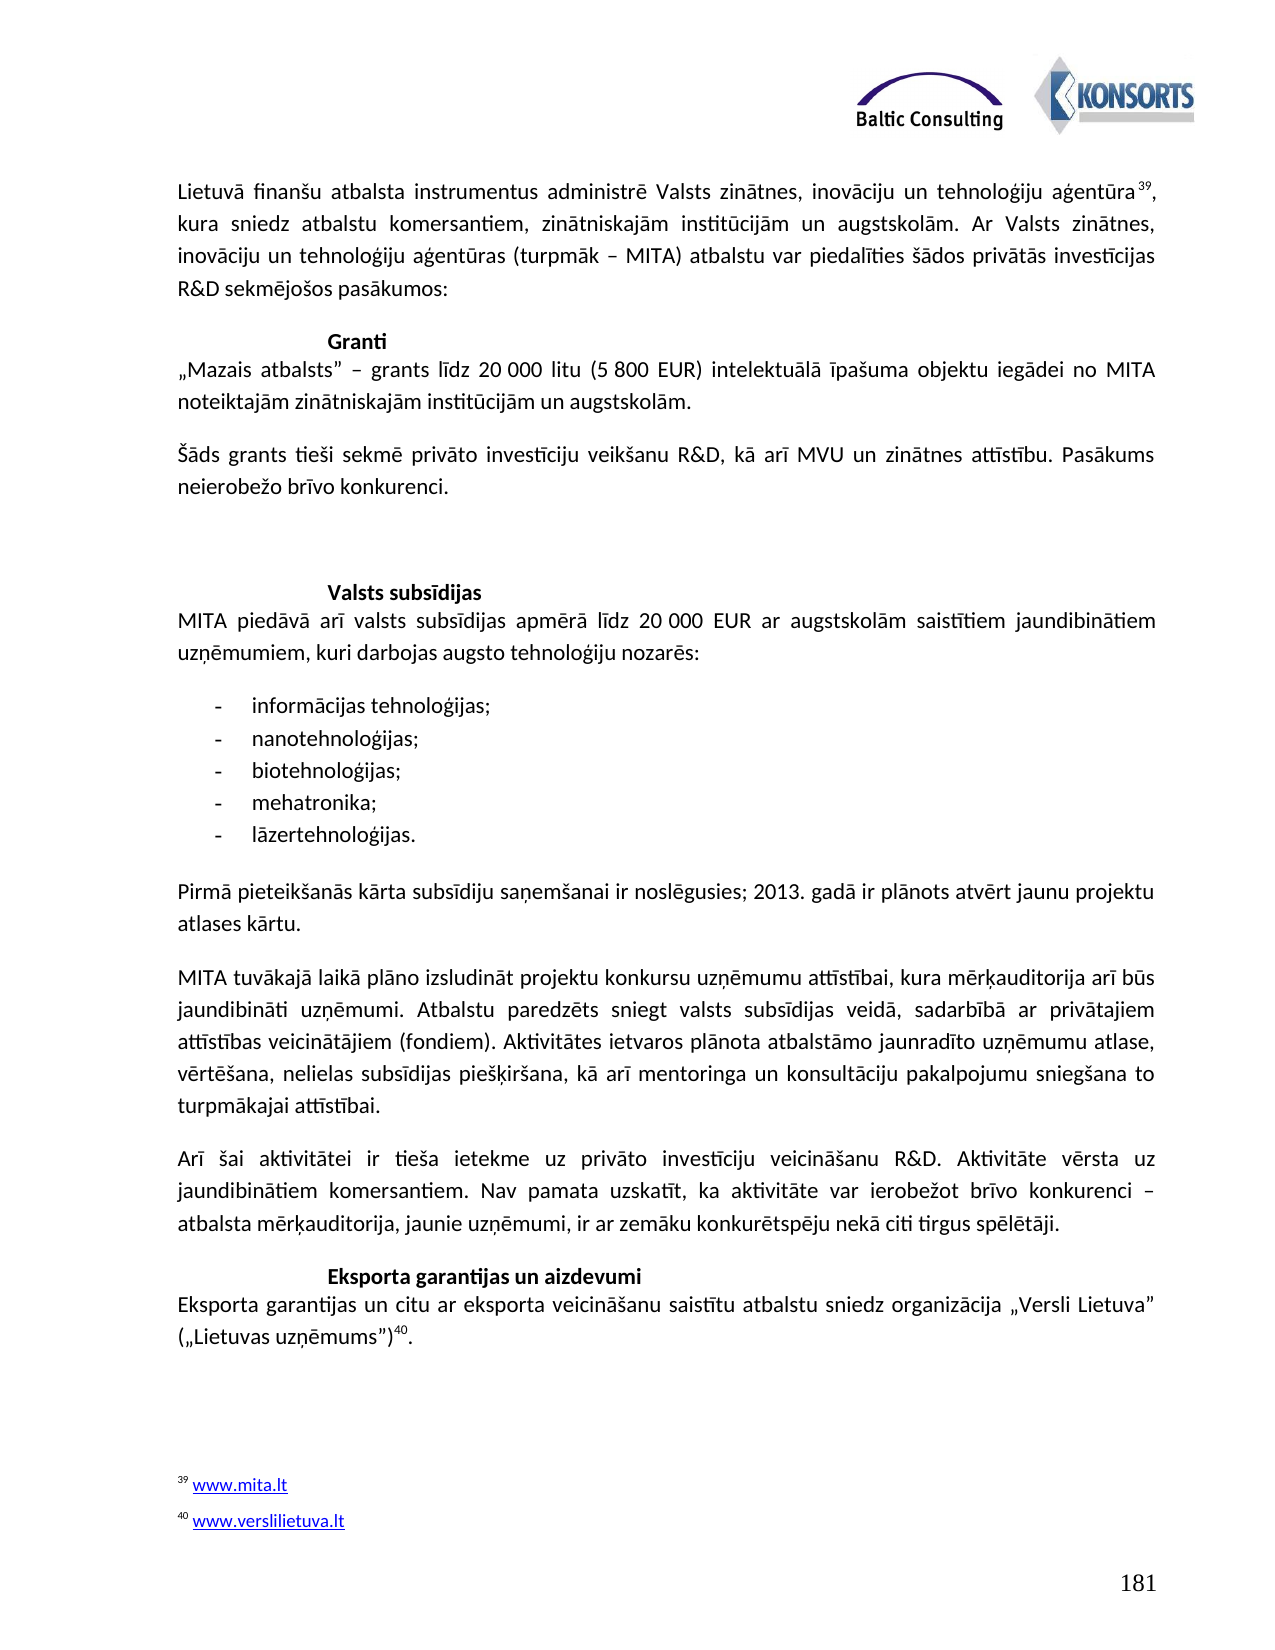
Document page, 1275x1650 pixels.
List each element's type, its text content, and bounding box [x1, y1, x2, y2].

list informācijas tehnoloģijas; [214, 691, 1157, 719]
picture [1032, 53, 1196, 135]
list biotehnoloģijas; [214, 756, 1157, 784]
text MITA tuvākajā laikā plāno izsludināt projektu konkursu uzņēmumu attīstībai, kura mērķauditorija arī būs jaundibināti uzņēmumi. Atbalstu paredzēts sniegt valsts subsīdijas veidā, sadarbībā ar privātajiem attīstības veicinātājiem (fondiem). Aktivitātes ietvaros plānota atbalstāmo jaunradīto uzņēmumu atlase, vērtēšana, nelielas subsīdijas piešķiršana, kā arī mentoringa un konsultāciju pakalpojumu sniegšana to turpmākajai attīstībai. [177, 963, 1157, 1119]
picture [850, 68, 1005, 138]
list mehatronika; [214, 788, 1157, 816]
text Arī šai aktivitātei ir tieša ietekme uz privāto investīciju veicināšanu R&D. Aktivitāte vērsta uz jaundibinātiem komersantiem. Nav pamata uzskatīt, ka aktivitāte var ierobežot brīvo konkurenci – atbalsta mērķauditorija, jaunie uzņēmumi, ir ar zemāku konkurētspēju nekā citi tirgus spēlētāji. [177, 1144, 1157, 1237]
text MITA piedāvā arī valsts subsīdijas apmērā līdz 20 000 EUR ar augstskolām saistītiem jaundibinātiem uzņēmumiem, kuri darbojas augsto tehnoloģiju nozarēs: [177, 606, 1157, 666]
text „Mazais atbalsts” – grants līdz 20 000 litu (5 800 EUR) intelektuālā īpašuma objektu iegādei no MITA noteiktajām zinātniskajām institūcijām un augstskolām. [177, 355, 1157, 415]
text Pirmā pieteikšanās kārta subsīdiju saņemšanai ir noslēgusies; 2013. gadā ir plānots atvērt jaunu projektu atlases kārtu. [177, 877, 1157, 938]
list Eksporta garantijas un aizdevumi [327, 1262, 1157, 1290]
text Eksporta garantijas un citu ar eksporta veicināšanu saistītu atbalstu sniedz organizācija „Versli Lietuva” („Lietuvas uzņēmums”). [177, 1290, 1157, 1350]
list nanotehnoloģijas; [214, 724, 1157, 752]
list Granti [327, 327, 1157, 355]
text Šāds grants tieši sekmē privāto investīciju veikšanu R&D, kā arī MVU un zinātnes attīstību. Pasākums neierobežo brīvo konkurenci. [177, 440, 1157, 500]
list lāzertehnoloģijas. [214, 820, 1157, 848]
text Lietuvā finanšu atbalsta instrumentus administrē Valsts zinātnes, inovāciju un tehnoloģiju aģentūra, kura sniedz atbalstu komersantiem, zinātniskajām institūcijām un augstskolām. Ar Valsts zinātnes, inovāciju un tehnoloģiju aģentūras (turpmāk – MITA) atbalstu var piedalīties šādos privātās investīcijas R&D sekmējošos pasākumos: [177, 177, 1157, 302]
list Valsts subsīdijas [327, 578, 1157, 606]
